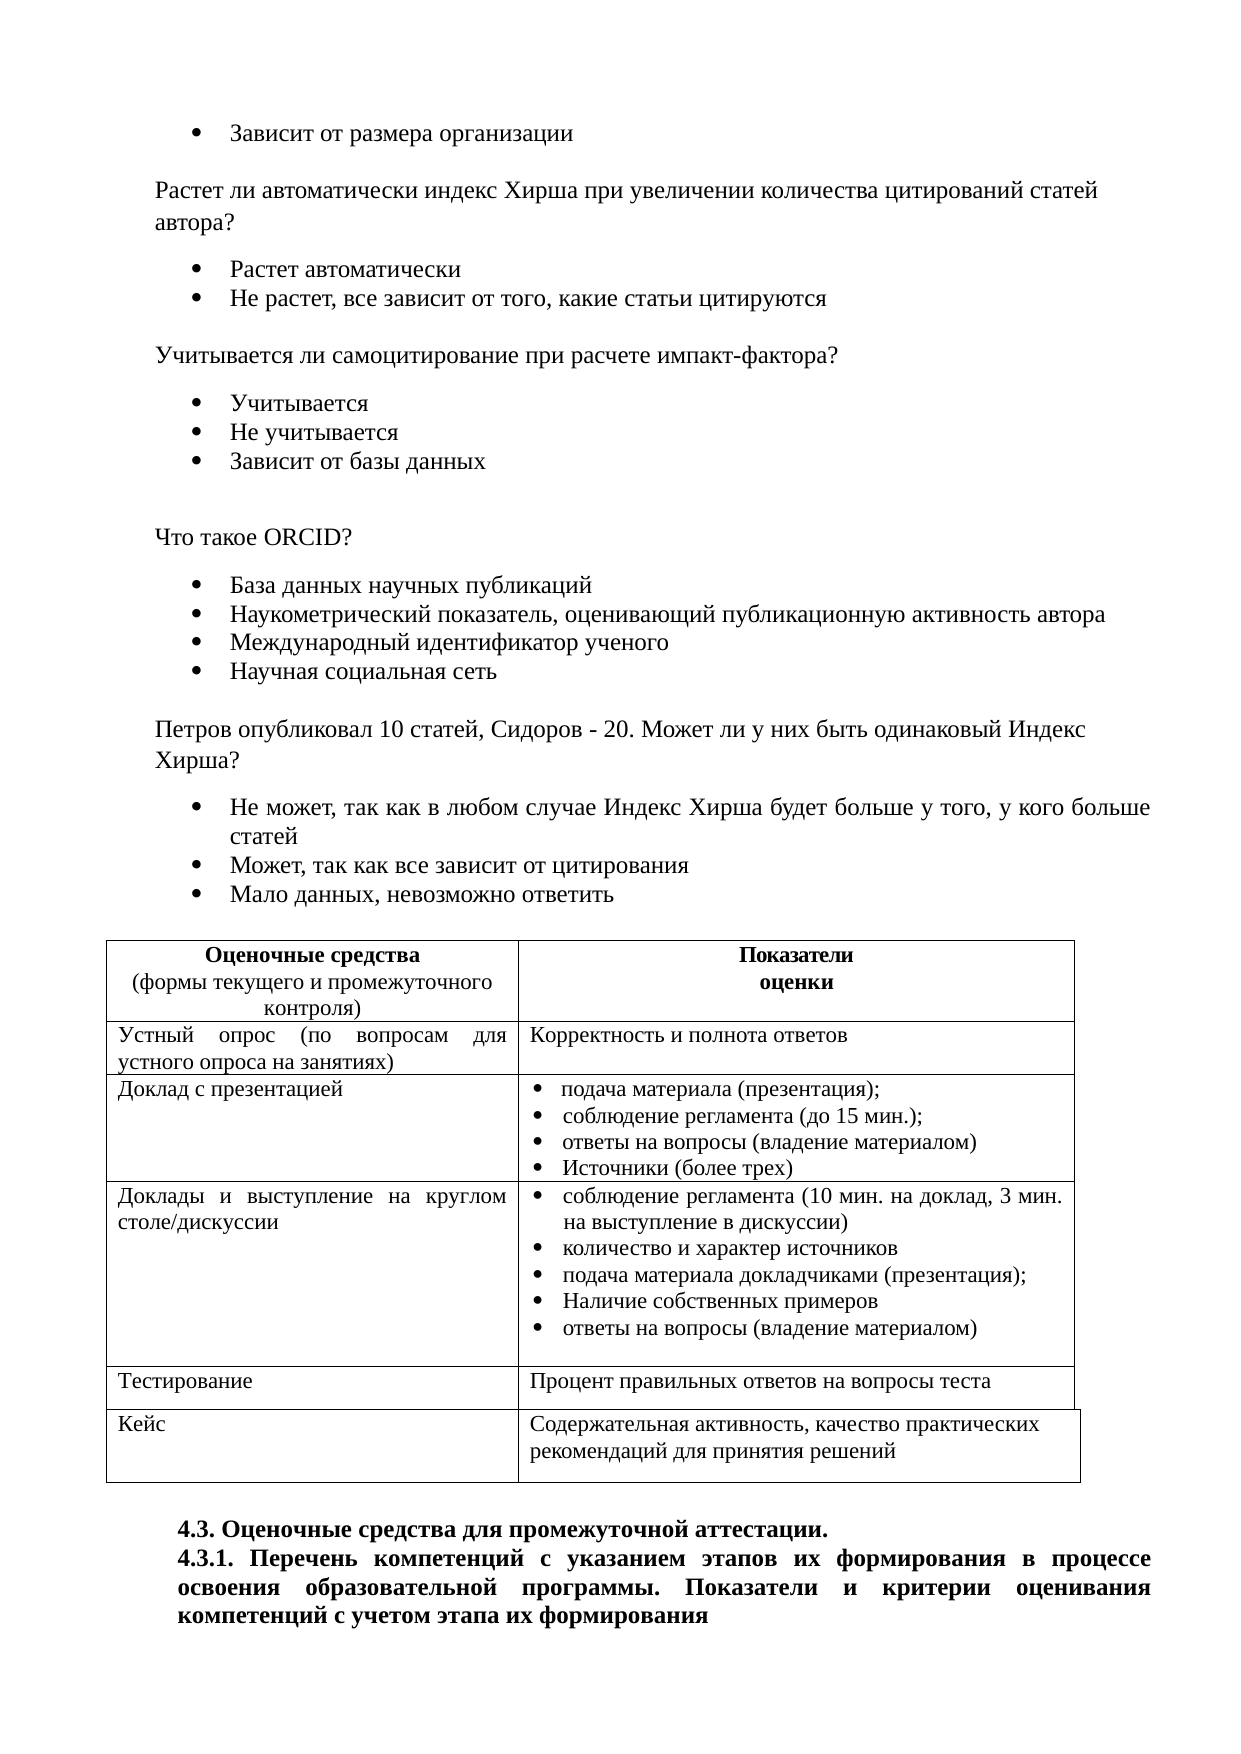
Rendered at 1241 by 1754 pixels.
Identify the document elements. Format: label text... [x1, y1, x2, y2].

list База данных научных публикаций [192, 570, 1152, 599]
list Не учитывается [192, 417, 1152, 446]
list Зависит от базы данных [192, 446, 1152, 474]
text Петров опубликовал 10 статей, Сидоров - 20. Может ли у них быть одинаковый Индекс Хирша? [154, 714, 1152, 773]
list Международный идентификатор ученого [192, 627, 1152, 656]
list Наукометрический показатель, оценивающий публикационную активность автора [192, 599, 1152, 627]
text Учитывается ли самоцитирование при расчете импакт-фактора? [154, 341, 1152, 369]
list Не растет, все зависит от того, какие статьи цитируются [192, 283, 1152, 312]
table_cell Процент правильных ответов на вопросы теста [519, 1367, 1074, 1408]
list Научная социальная сеть [192, 656, 1152, 685]
text Что такое ORCID? [154, 522, 1152, 551]
table_cell Доклад с презентацией [107, 1075, 518, 1181]
text 4.3.1. Перечень компетенций с указанием этапов их формирования в процессе освоения образовательной программы. Показатели и критерии оценивания компетенций с учетом этапа их формирования [177, 1543, 1152, 1629]
table_cell Доклады и выступление на круглом столе/дискуссии [107, 1182, 518, 1366]
text 4.3. Оценочные средства для промежуточной аттестации. [177, 1514, 1152, 1543]
table_cell Корректность и полнота ответов [519, 1022, 1074, 1074]
table_cell соблюдение регламента (10 мин. на доклад, 3 мин. на выступление в дискуссии) количество и характер источников подача материала докладчиками (презентация); Наличие собственных примеров ответы на вопросы (владение материалом) [519, 1182, 1074, 1366]
table_cell Содержательная активность, качество практических рекомендаций для принятия решений [519, 1410, 1080, 1482]
table_cell Тестирование [107, 1367, 518, 1408]
list Зависит от размера организации [192, 118, 1152, 147]
table_cell Кейс [107, 1410, 518, 1482]
list Может, так как все зависит от цитирования [192, 850, 1152, 879]
text Растет ли автоматически индекс Хирша при увеличении количества цитирований статей автора? [154, 176, 1152, 235]
list Растет автоматически [192, 254, 1152, 283]
table_cell подача материала (презентация); соблюдение регламента (до 15 мин.); ответы на вопросы (владение материалом) Источники (более трех) [519, 1075, 1074, 1181]
list Учитывается [192, 388, 1152, 417]
list Мало данных, невозможно ответить [192, 879, 1152, 907]
table_header Оценочные средства (формы текущего и промежуточного контроля) [107, 941, 518, 1021]
table_header Показатели оценки [519, 941, 1074, 1021]
table_cell Устный опрос (по вопросам для устного опроса на занятиях) [107, 1022, 518, 1074]
list Не может, так как в любом случае Индекс Хирша будет больше у того, у кого больше статей [192, 792, 1152, 850]
